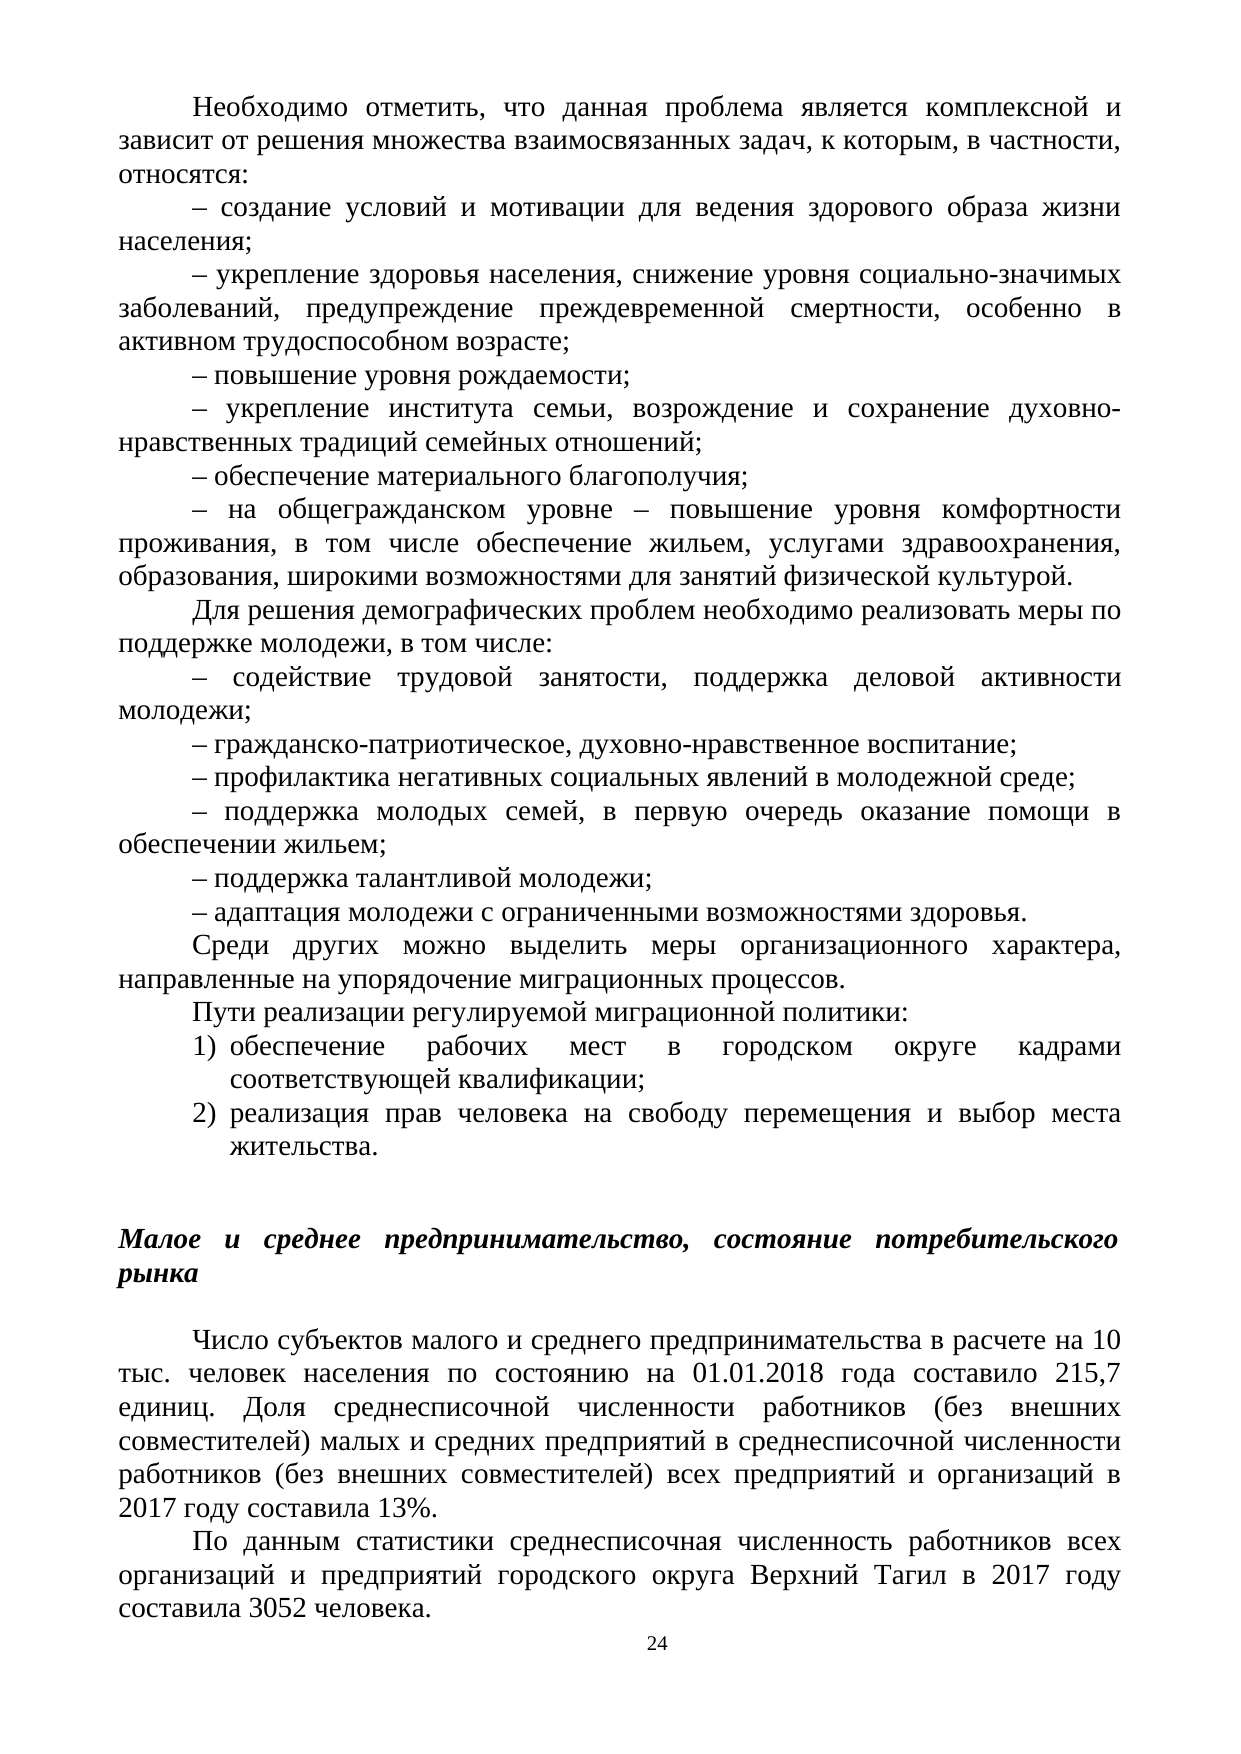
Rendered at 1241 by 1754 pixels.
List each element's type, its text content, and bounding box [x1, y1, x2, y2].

text – поддержка молодых семей, в первую очередь оказание помощи в обеспечении жильем; [118, 793, 1122, 860]
text Число субъектов малого и среднего предпринимательства в расчете на 10 тыс. человек населения по состоянию на 01.01.2018 года составило 215,7 единиц. Доля среднесписочной численности работников (без внешних совместителей) малых и средних предприятий в среднесписочной численности работников (без внешних совместителей) всех предприятий и организаций в 2017 году составила 13%. [118, 1322, 1122, 1523]
text – укрепление здоровья населения, снижение уровня социально-значимых заболеваний, предупреждение преждевременной смертности, особенно в активном трудоспособном возрасте; [118, 256, 1122, 357]
text Среди других можно выделить меры организационного характера, направленные на упорядочение миграционных процессов. [118, 927, 1122, 994]
text – содействие трудовой занятости, поддержка деловой активности молодежи; [118, 659, 1122, 726]
text По данным статистики среднесписочная численность работников всех организаций и предприятий городского округа Верхний Тагил в 2017 году составила 3052 человека. [118, 1523, 1122, 1624]
text – на общегражданском уровне – повышение уровня комфортности проживания, в том числе обеспечение жильем, услугами здравоохранения, образования, широкими возможностями для занятий физической культурой. [118, 491, 1122, 592]
text – укрепление института семьи, возрождение и сохранение духовно-нравственных традиций семейных отношений; [118, 391, 1122, 458]
text – поддержка талантливой молодежи; [118, 860, 1122, 894]
text – создание условий и мотивации для ведения здорового образа жизни населения; [118, 189, 1122, 256]
list реализация прав человека на свободу перемещения и выбор места жительства. [192, 1095, 1122, 1162]
text Пути реализации регулируемой миграционной политики: [118, 994, 1122, 1028]
text Для решения демографических проблем необходимо реализовать меры по поддержке молодежи, в том числе: [118, 592, 1122, 659]
text – повышение уровня рождаемости; [118, 357, 1122, 391]
text – адаптация молодежи с ограниченными возможностями здоровья. [118, 894, 1122, 927]
text – обеспечение материального благополучия; [118, 458, 1122, 491]
text Необходимо отметить, что данная проблема является комплексной и зависит от решения множества взаимосвязанных задач, к которым, в частности, относятся: [118, 89, 1122, 189]
text – профилактика негативных социальных явлений в молодежной среде; [118, 759, 1122, 793]
text Малое и среднее предпринимательство, состояние потребительского рынка [118, 1221, 1122, 1288]
text – гражданско-патриотическое, духовно-нравственное воспитание; [118, 726, 1122, 759]
list обеспечение рабочих мест в городском округе кадрами соответствующей квалификации; [192, 1028, 1122, 1095]
